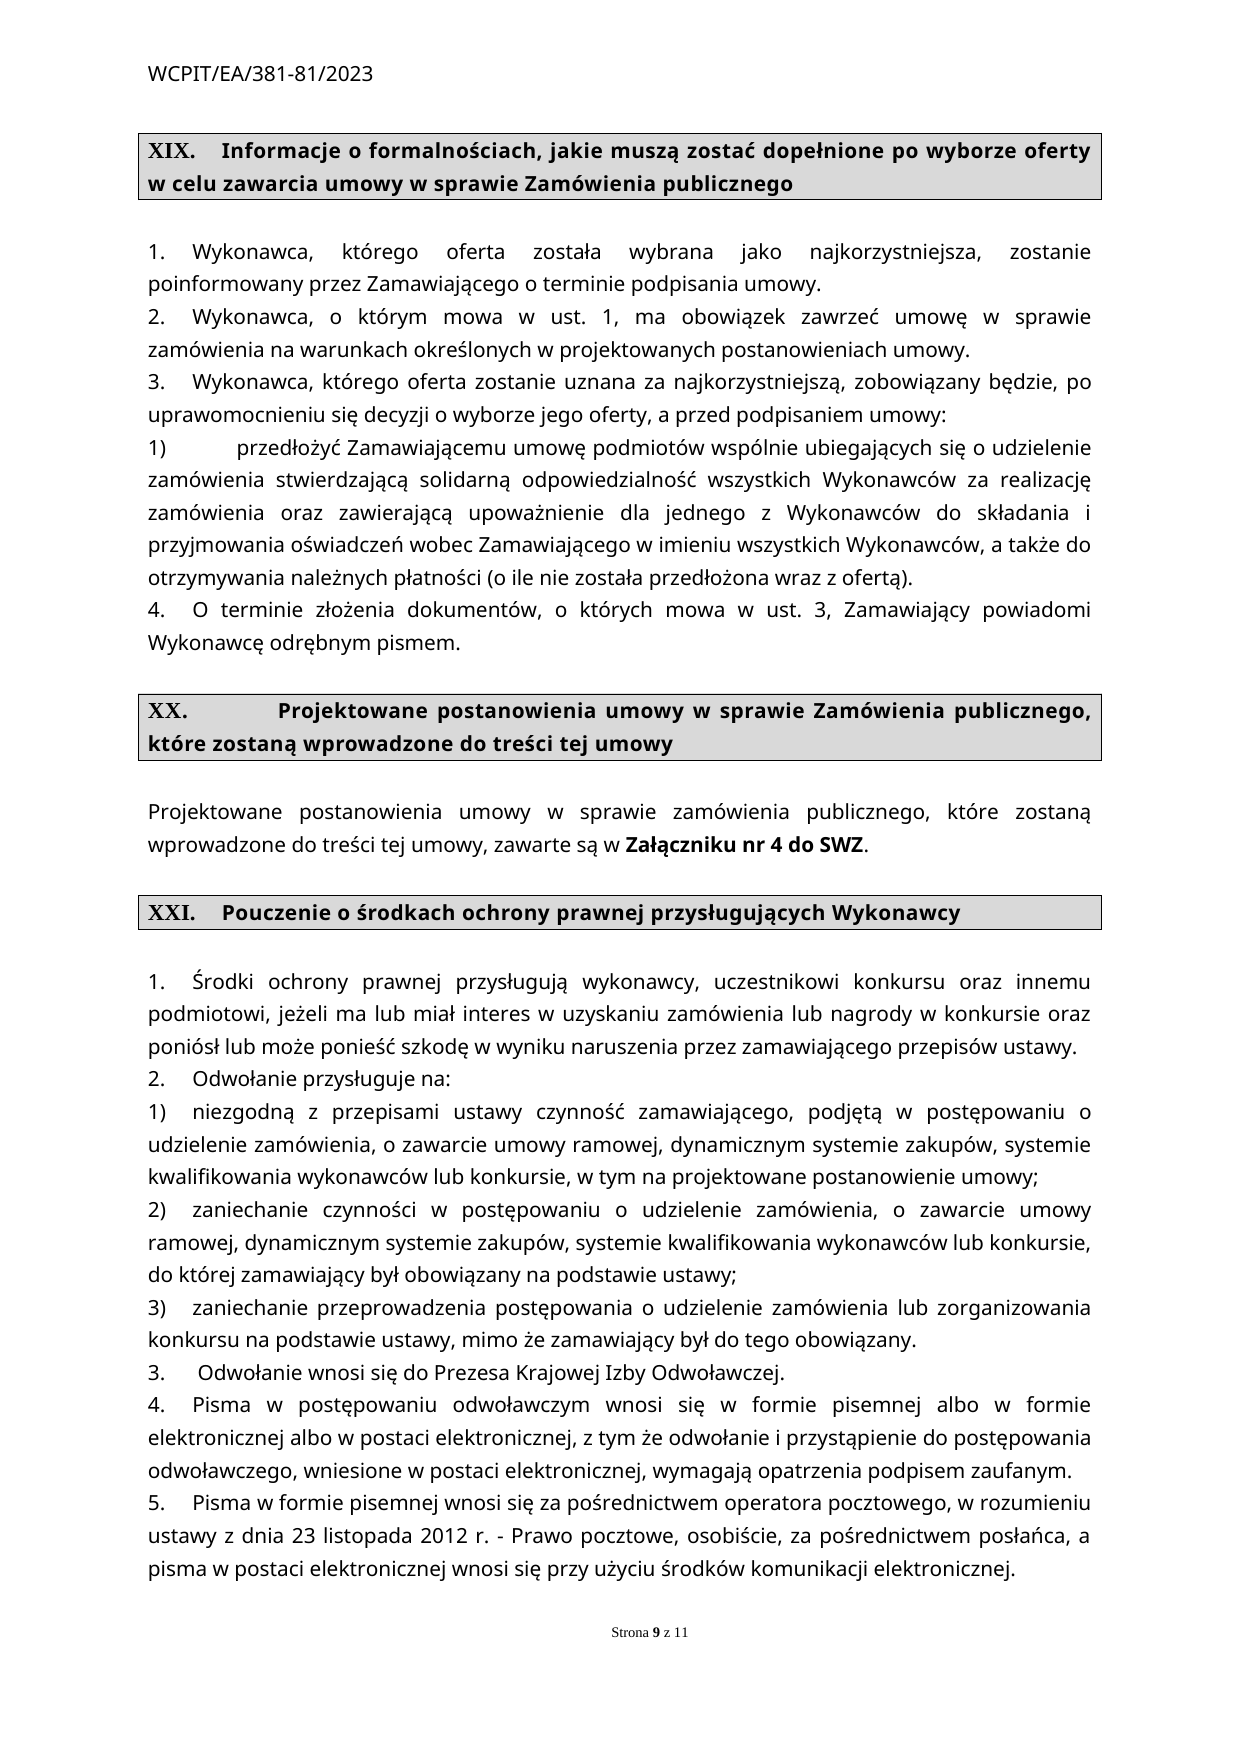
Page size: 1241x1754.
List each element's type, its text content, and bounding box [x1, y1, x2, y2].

list Pisma w formie pisemnej wnosi się za pośrednictwem operatora pocztowego, w rozumieniu ustawy z dnia 23 listopada 2012 r. - Prawo pocztowe, osobiście, za pośrednictwem posłańca, a pisma w postaci elektronicznej wnosi się przy użyciu środków komunikacji elektronicznej. [148, 1488, 1092, 1582]
list zaniechanie przeprowadzenia postępowania o udzielenie zamówienia lub zorganizowania konkursu na podstawie ustawy, mimo że zamawiający był do tego obowiązany. [148, 1293, 1092, 1354]
subtitle Informacje o formalnościach, jakie muszą zostać dopełnione po wyborze oferty w celu zawarcia umowy w sprawie Zamówienia publicznego [139, 134, 1101, 199]
text Projektowane postanowienia umowy w sprawie zamówienia publicznego, które zostaną wprowadzone do treści tej umowy, zawarte są w Załączniku nr 4 do SWZ. [148, 797, 1092, 858]
list Wykonawca, o którym mowa w ust. 1, ma obowiązek zawrzeć umowę w sprawie zamówienia na warunkach określonych w projektowanych postanowieniach umowy. [148, 302, 1092, 363]
list Odwołanie wnosi się do Prezesa Krajowej Izby Odwoławczej. [148, 1358, 1092, 1386]
list Wykonawca, którego oferta zostanie uznana za najkorzystniejszą, zobowiązany będzie, po uprawomocnieniu się decyzji o wyborze jego oferty, a przed podpisaniem umowy: [148, 367, 1092, 428]
list O terminie złożenia dokumentów, o których mowa w ust. 3, Zamawiający powiadomi Wykonawcę odrębnym pismem. [148, 596, 1092, 657]
list Środki ochrony prawnej przysługują wykonawcy, uczestnikowi konkursu oraz innemu podmiotowi, jeżeli ma lub miał interes w uzyskaniu zamówienia lub nagrody w konkursie oraz poniósł lub może ponieść szkodę w wyniku naruszenia przez zamawiającego przepisów ustawy. [148, 967, 1092, 1060]
list zaniechanie czynności w postępowaniu o udzielenie zamówienia, o zawarcie umowy ramowej, dynamicznym systemie zakupów, systemie kwalifikowania wykonawców lub konkursie, do której zamawiający był obowiązany na podstawie ustawy; [148, 1195, 1092, 1289]
list przedłożyć Zamawiającemu umowę podmiotów wspólnie ubiegających się o udzielenie zamówienia stwierdzającą solidarną odpowiedzialność wszystkich Wykonawców za realizację zamówienia oraz zawierającą upoważnienie dla jednego z Wykonawców do składania i przyjmowania oświadczeń wobec Zamawiającego w imieniu wszystkich Wykonawców, a także do otrzymywania należnych płatności (o ile nie została przedłożona wraz z ofertą). [148, 433, 1092, 591]
subtitle Pouczenie o środkach ochrony prawnej przysługujących Wykonawcy [139, 896, 1101, 929]
list Pisma w postępowaniu odwoławczym wnosi się w formie pisemnej albo w formie elektronicznej albo w postaci elektronicznej, z tym że odwołanie i przystąpienie do postępowania odwoławczego, wniesione w postaci elektronicznej, wymagają opatrzenia podpisem zaufanym. [148, 1391, 1092, 1484]
subtitle Projektowane postanowienia umowy w sprawie Zamówienia publicznego, które zostaną wprowadzone do treści tej umowy [139, 695, 1101, 760]
list Wykonawca, którego oferta została wybrana jako najkorzystniejsza, zostanie poinformowany przez Zamawiającego o terminie podpisania umowy. [148, 237, 1092, 298]
list niezgodną z przepisami ustawy czynność zamawiającego, podjętą w postępowaniu o udzielenie zamówienia, o zawarcie umowy ramowej, dynamicznym systemie zakupów, systemie kwalifikowania wykonawców lub konkursie, w tym na projektowane postanowienie umowy; [148, 1097, 1092, 1191]
list Odwołanie przysługuje na: [148, 1064, 1092, 1093]
